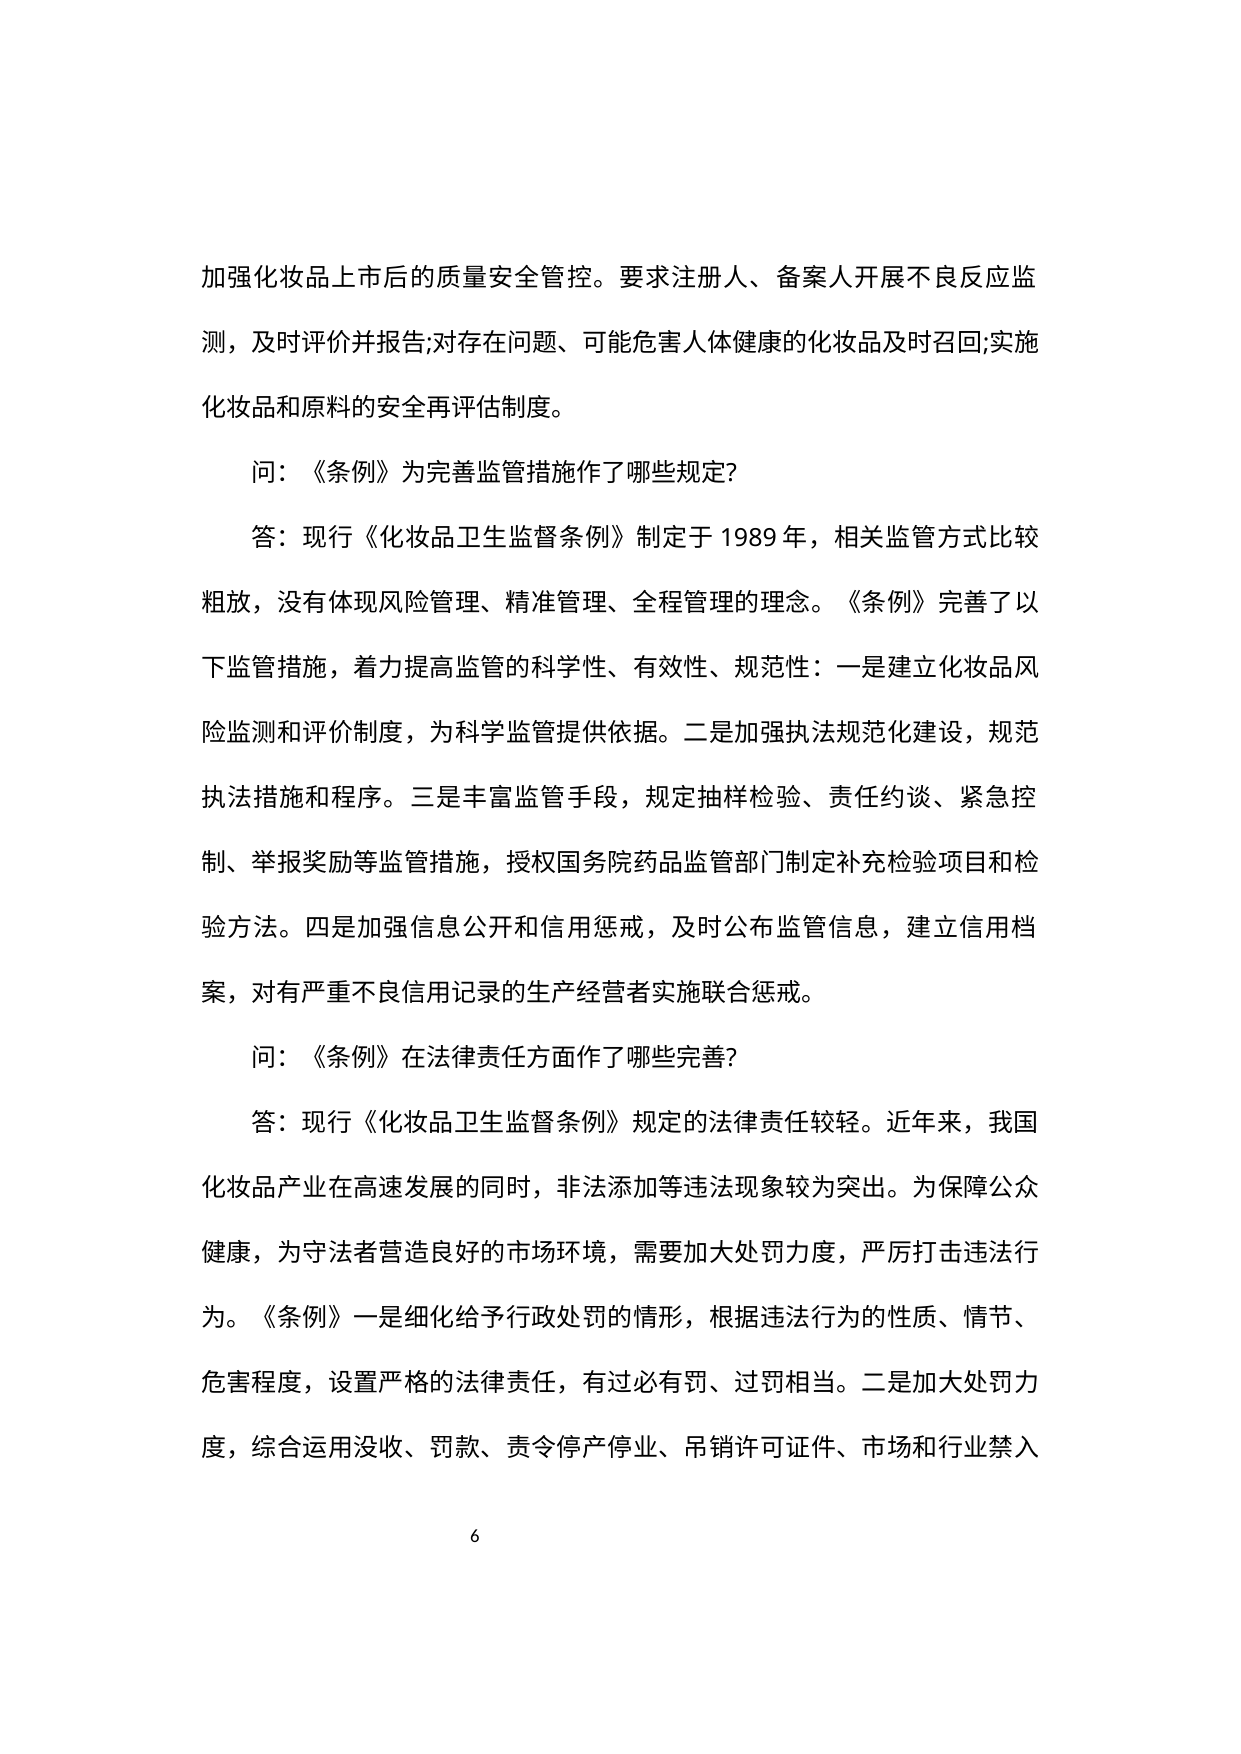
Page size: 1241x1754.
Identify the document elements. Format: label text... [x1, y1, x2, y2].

text 问：《条例》为完善监管措施作了哪些规定? [201, 438, 1039, 503]
text 答：现行《化妆品卫生监督条例》制定于1989年，相关监管方式比较粗放，没有体现风险管理、精准管理、全程管理的理念。《条例》完善了以下监管措施，着力提高监管的科学性、有效性、规范性：一是建立化妆品风险监测和评价制度，为科学监管提供依据。二是加强执法规范化建设，规范执法措施和程序。三是丰富监管手段，规定抽样检验、责任约谈、紧急控制、举报奖励等监管措施，授权国务院药品监管部门制定补充检验项目和检验方法。四是加强信息公开和信用惩戒，及时公布监管信息，建立信用档案，对有严重不良信用记录的生产经营者实施联合惩戒。 [201, 503, 1039, 1023]
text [201, 243, 1039, 438]
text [201, 1088, 1039, 1478]
text 问：《条例》在法律责任方面作了哪些完善? [201, 1023, 1039, 1088]
